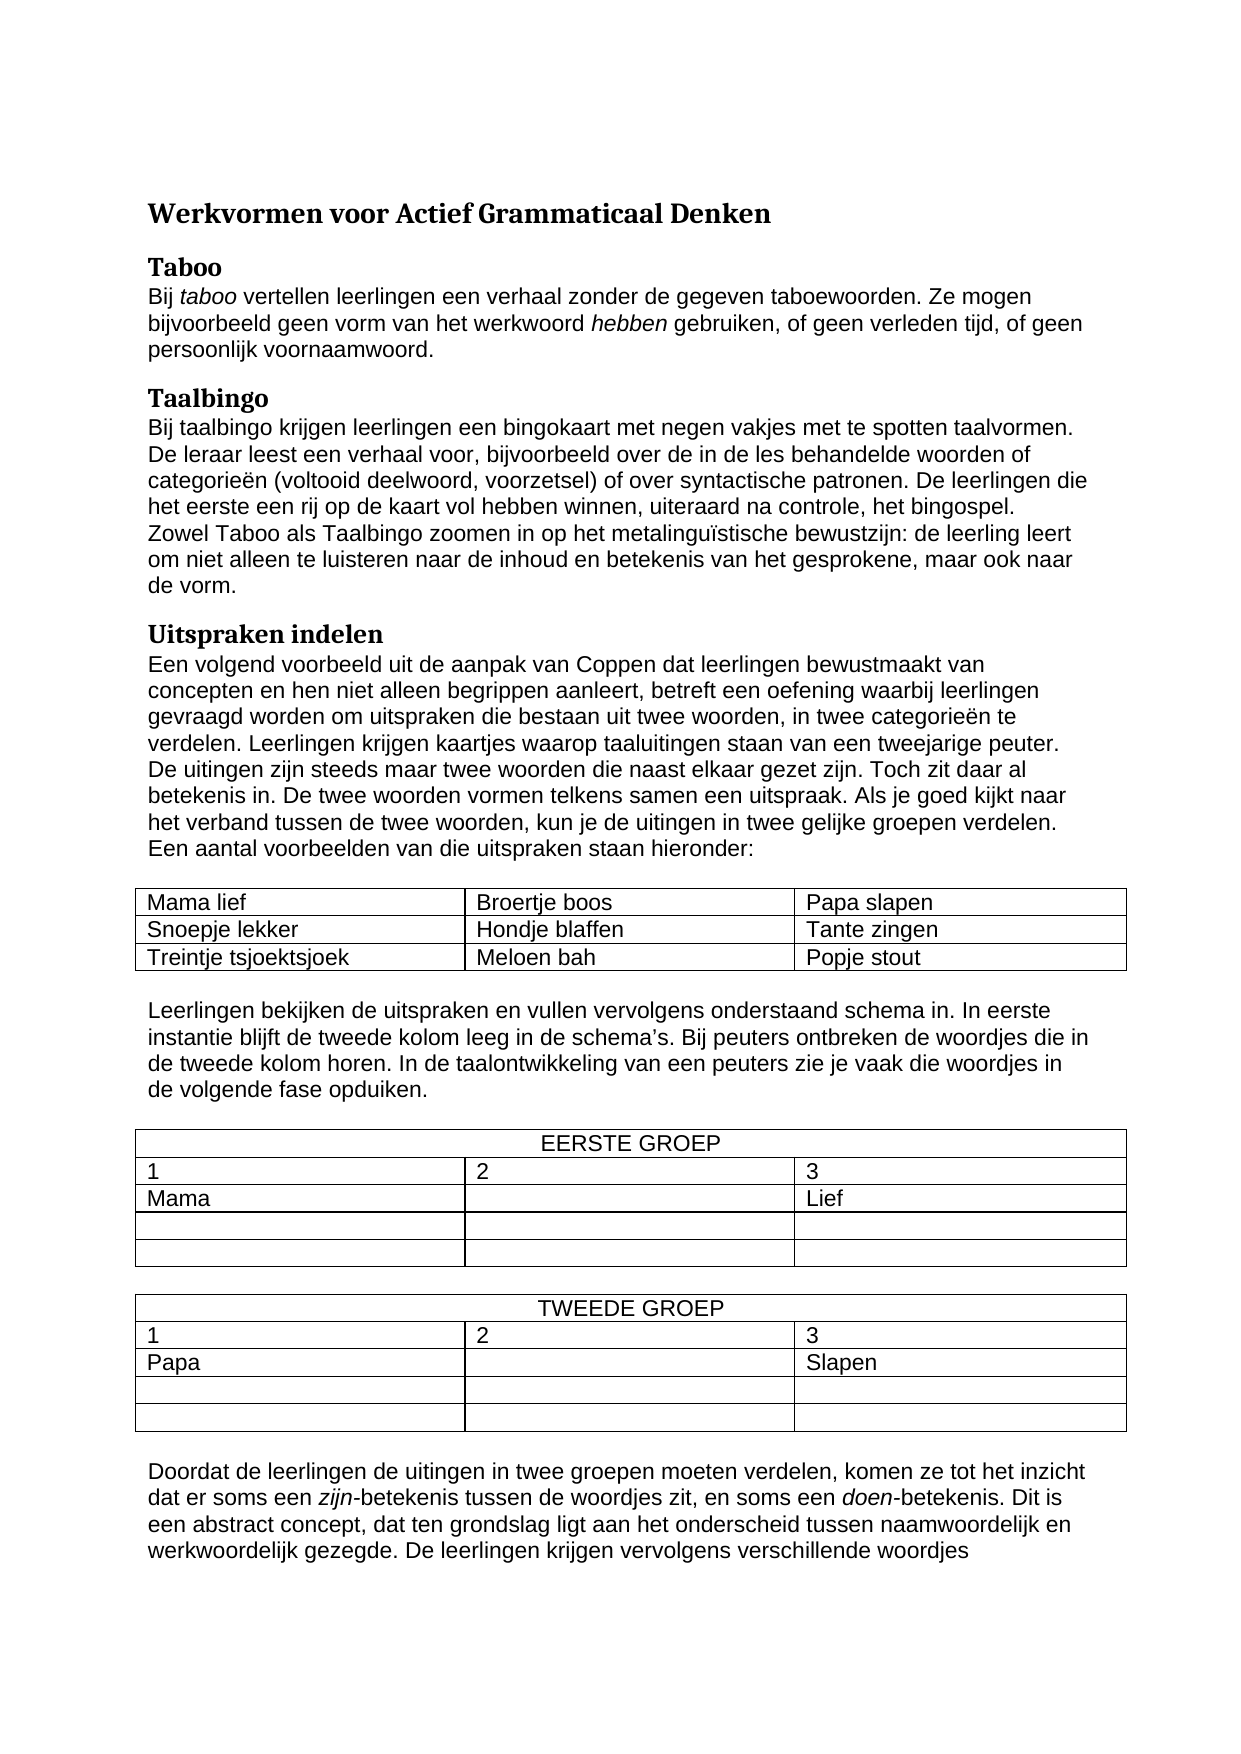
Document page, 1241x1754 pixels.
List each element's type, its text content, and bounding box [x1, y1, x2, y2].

subtitle Taboo [148, 252, 1093, 283]
table_cell [466, 1240, 794, 1266]
table_cell [136, 1213, 464, 1239]
subtitle Taalbingo [148, 383, 1093, 414]
text Bij taalbingo krijgen leerlingen een bingokaart met negen vakjes met te spotten taalvormen. De leraar leest een verhaal voor, bijvoorbeeld over de in de les behandelde woorden of categorieën (voltooid deelwoord, voorzetsel) of over syntactische patronen. De leerlingen die het eerste een rij op de kaart vol hebben winnen, uiteraard na controle, het bingospel. Zowel Taboo als Taalbingo zoomen in op het metalinguïstische bewustzijn: de leerling leert om niet alleen te luisteren naar de inhoud en betekenis van het gesprokene, maar ook naar de vorm. [148, 414, 1093, 599]
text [148, 1458, 1093, 1563]
table_cell Lief [795, 1185, 1126, 1211]
table_cell [795, 1240, 1126, 1266]
table_header Papa slapen [795, 889, 1126, 915]
table_cell 2 [466, 1322, 794, 1348]
table_cell [466, 1213, 794, 1239]
table_cell [136, 1377, 464, 1403]
table_cell Hondje blaffen [466, 916, 794, 943]
table_cell 1 [136, 1322, 464, 1348]
table_cell Papa [136, 1349, 464, 1376]
table_cell 3 [795, 1322, 1126, 1348]
table_cell Treintje tsjoektsjoek [136, 944, 464, 970]
table_cell [795, 1377, 1126, 1403]
table_cell Mama [136, 1185, 464, 1211]
subtitle Uitspraken indelen [148, 619, 1093, 651]
table_cell Popje stout [795, 944, 1126, 970]
table_cell [466, 1185, 794, 1211]
table_cell Tante zingen [795, 916, 1126, 943]
table_cell [466, 1404, 794, 1431]
table_header Broertje boos [466, 889, 794, 915]
table_header EERSTE GROEP [136, 1130, 1126, 1157]
table_cell [795, 1213, 1126, 1239]
table_cell Meloen bah [466, 944, 794, 970]
table_header Mama lief [136, 889, 464, 915]
text Leerlingen bekijken de uitspraken en vullen vervolgens onderstaand schema in. In eerste instantie blijft de tweede kolom leeg in de schema’s. Bij peuters ontbreken de woordjes die in de tweede kolom horen. In de taalontwikkeling van een peuters zie je vaak die woordjes in de volgende fase opduiken. [148, 997, 1093, 1103]
text Een volgend voorbeeld uit de aanpak van Coppen dat leerlingen bewustmaakt van concepten en hen niet alleen begrippen aanleert, betreft een oefening waarbij leerlingen gevraagd worden om uitspraken die bestaan uit twee woorden, in twee categorieën te verdelen. Leerlingen krijgen kaartjes waarop taaluitingen staan van een tweejarige peuter. De uitingen zijn steeds maar twee woorden die naast elkaar gezet zijn. Toch zit daar al betekenis in. De twee woorden vormen telkens samen een uitspraak. Als je goed kijkt naar het verband tussen de twee woorden, kun je de uitingen in twee gelijke groepen verdelen. Een aantal voorbeelden van die uitspraken staan hieronder: [148, 651, 1093, 861]
table_cell 1 [136, 1158, 464, 1184]
table_cell 3 [795, 1158, 1126, 1184]
table_cell 2 [466, 1158, 794, 1184]
table_cell Slapen [795, 1349, 1126, 1376]
subtitle Werkvormen voor Actief Grammaticaal Denken [148, 198, 1093, 231]
table_cell [136, 1404, 464, 1431]
table_cell [136, 1240, 464, 1266]
text Bij taboo vertellen leerlingen een verhaal zonder de gegeven taboewoorden. Ze mogen bijvoorbeeld geen vorm van het werkwoord hebben gebruiken, of geen verleden tijd, of geen persoonlijk voornaamwoord. [148, 283, 1093, 362]
table_cell Snoepje lekker [136, 916, 464, 943]
table_header TWEEDE GROEP [136, 1295, 1126, 1321]
table_cell [466, 1377, 794, 1403]
table_cell [795, 1404, 1126, 1431]
table_cell [466, 1349, 794, 1376]
